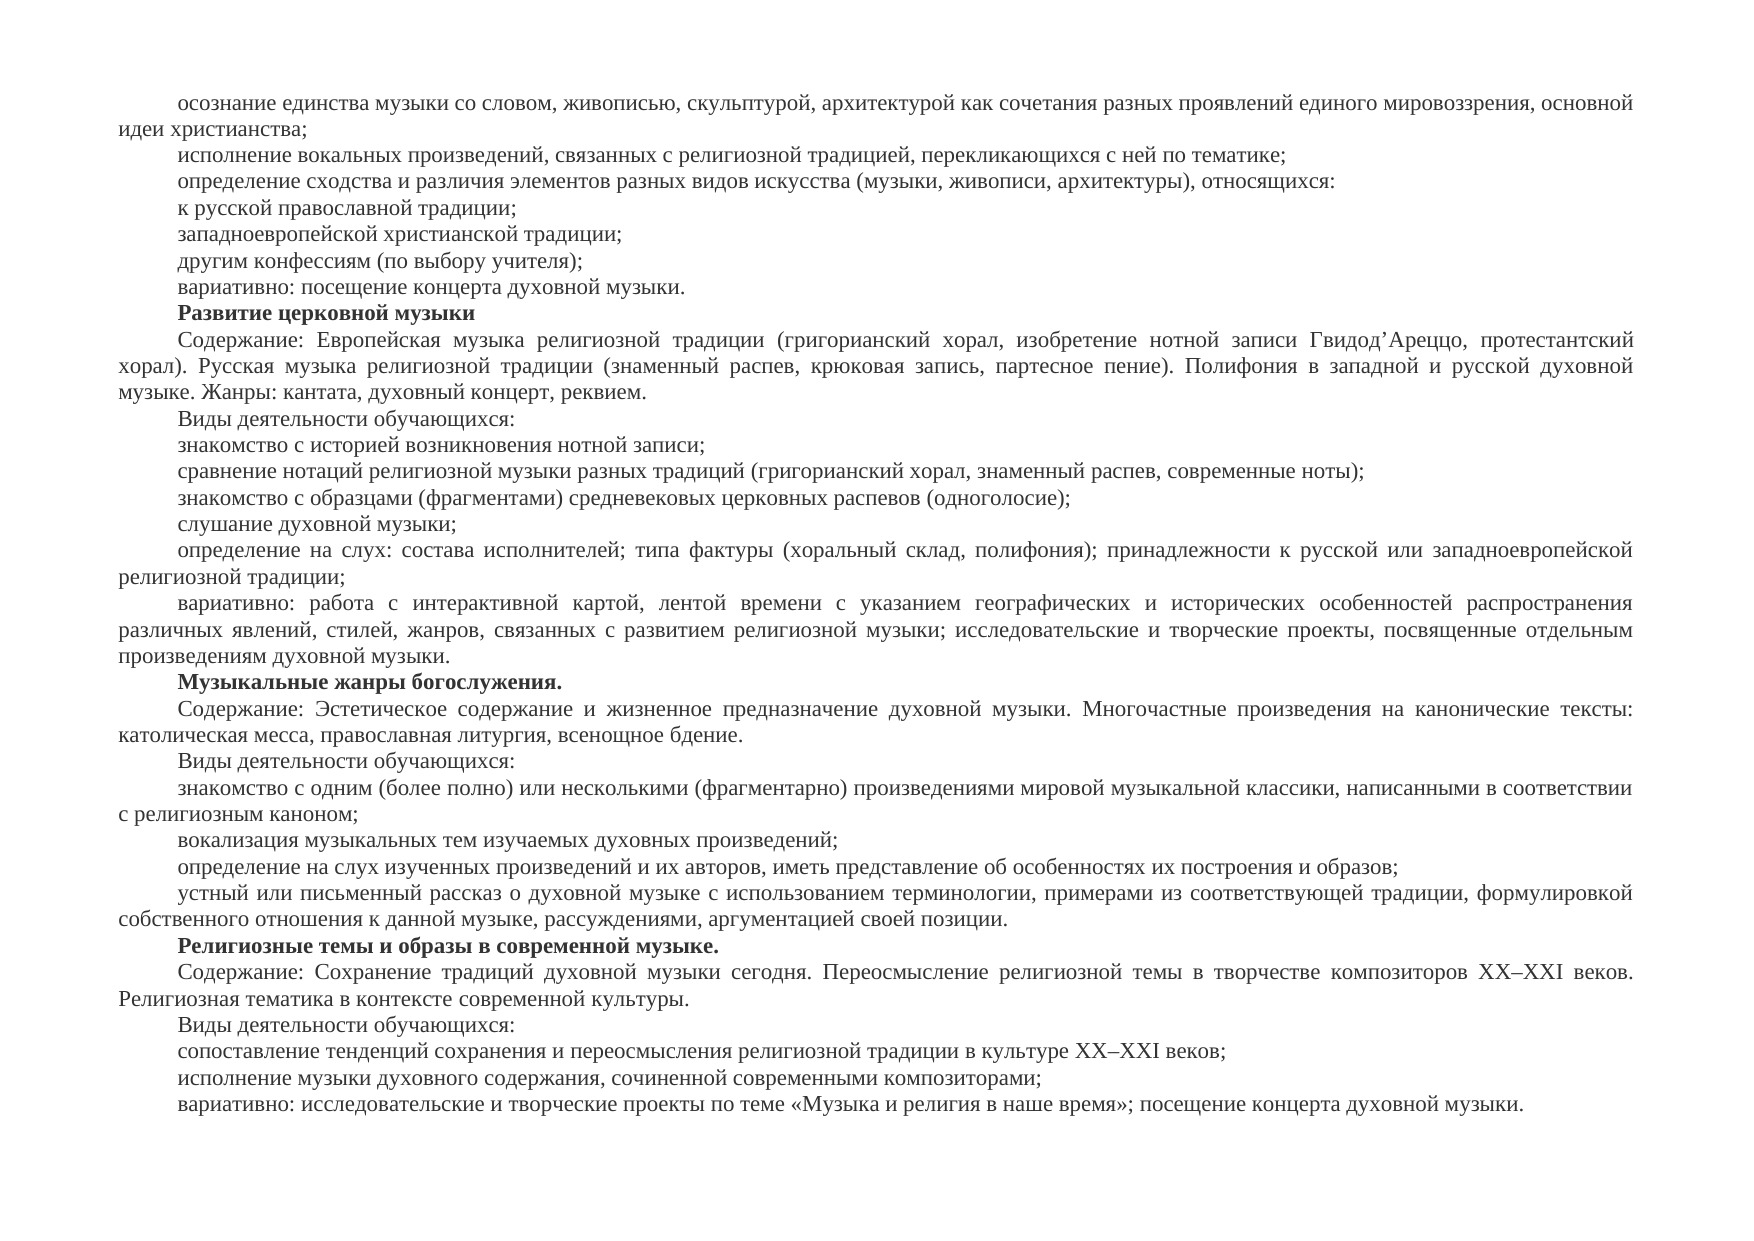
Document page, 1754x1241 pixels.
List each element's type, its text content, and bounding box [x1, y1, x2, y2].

text слушание духовной музыки; [118, 510, 1636, 537]
text определение на слух изученных произведений и их авторов, иметь представление об особенностях их построения и образов; [118, 853, 1636, 879]
text Развитие церковной музыки [118, 299, 1636, 326]
text Виды деятельности обучающихся: [118, 405, 1636, 431]
text другим конфессиям (по выбору учителя); [118, 247, 1636, 273]
text Содержание: Европейская музыка религиозной традиции (григорианский хорал, изобретение нотной записи Гвидод’Ареццо, протестантский хорал). Русская музыка религиозной традиции (знаменный распев, крюковая запись, партесное пение). Полифония в западной и русской духовной музыке. Жанры: кантата, духовный концерт, реквием. [118, 326, 1636, 405]
text Виды деятельности обучающихся: [118, 1011, 1636, 1037]
text Религиозные темы и образы в современной музыке. [118, 932, 1636, 958]
text вариативно: исследовательские и творческие проекты по теме «Музыка и религия в наше время»; посещение концерта духовной музыки. [118, 1090, 1636, 1116]
text исполнение музыки духовного содержания, сочиненной современными композиторами; [118, 1064, 1636, 1090]
text сопоставление тенденций сохранения и переосмысления религиозной традиции в культуре XX–XXI веков; [118, 1037, 1636, 1064]
text западноевропейской христианской традиции; [118, 220, 1636, 247]
text Виды деятельности обучающихся: [118, 747, 1636, 774]
text Содержание: Сохранение традиций духовной музыки сегодня. Переосмысление религиозной темы в творчестве композиторов XX–XXI веков. Религиозная тематика в контексте современной культуры. [118, 958, 1636, 1011]
text сравнение нотаций религиозной музыки разных традиций (григорианский хорал, знаменный распев, современные ноты); [118, 457, 1636, 484]
text устный или письменный рассказ о духовной музыке с использованием терминологии, примерами из соответствующей традиции, формулировкой собственного отношения к данной музыке, рассуждениями, аргументацией своей позиции. [118, 879, 1636, 932]
text Музыкальные жанры богослужения. [118, 668, 1636, 695]
text знакомство с образцами (фрагментами) средневековых церковных распевов (одноголосие); [118, 484, 1636, 510]
text вокализация музыкальных тем изучаемых духовных произведений; [118, 826, 1636, 853]
text исполнение вокальных произведений, связанных с религиозной традицией, перекликающихся с ней по тематике; [118, 141, 1636, 168]
text вариативно: посещение концерта духовной музыки. [118, 273, 1636, 299]
text определение сходства и различия элементов разных видов искусства (музыки, живописи, архитектуры), относящихся: [118, 168, 1636, 194]
text вариативно: работа с интерактивной картой, лентой времени с указанием географических и исторических особенностей распространения различных явлений, стилей, жанров, связанных с развитием религиозной музыки; исследовательские и творческие проекты, посвященные отдельным произведениям духовной музыки. [118, 589, 1636, 668]
text Содержание: Эстетическое содержание и жизненное предназначение духовной музыки. Многочастные произведения на канонические тексты: католическая месса, православная литургия, всенощное бдение. [118, 695, 1636, 747]
text осознание единства музыки со словом, живописью, скульптурой, архитектурой как сочетания разных проявлений единого мировоззрения, основной идеи христианства; [118, 88, 1636, 141]
text знакомство с одним (более полно) или несколькими (фрагментарно) произведениями мировой музыкальной классики, написанными в соответствии с религиозным каноном; [118, 774, 1636, 826]
text определение на слух: состава исполнителей; типа фактуры (хоральный склад, полифония); принадлежности к русской или западноевропейской религиозной традиции; [118, 537, 1636, 589]
text к русской православной традиции; [118, 194, 1636, 220]
text знакомство с историей возникновения нотной записи; [118, 431, 1636, 457]
